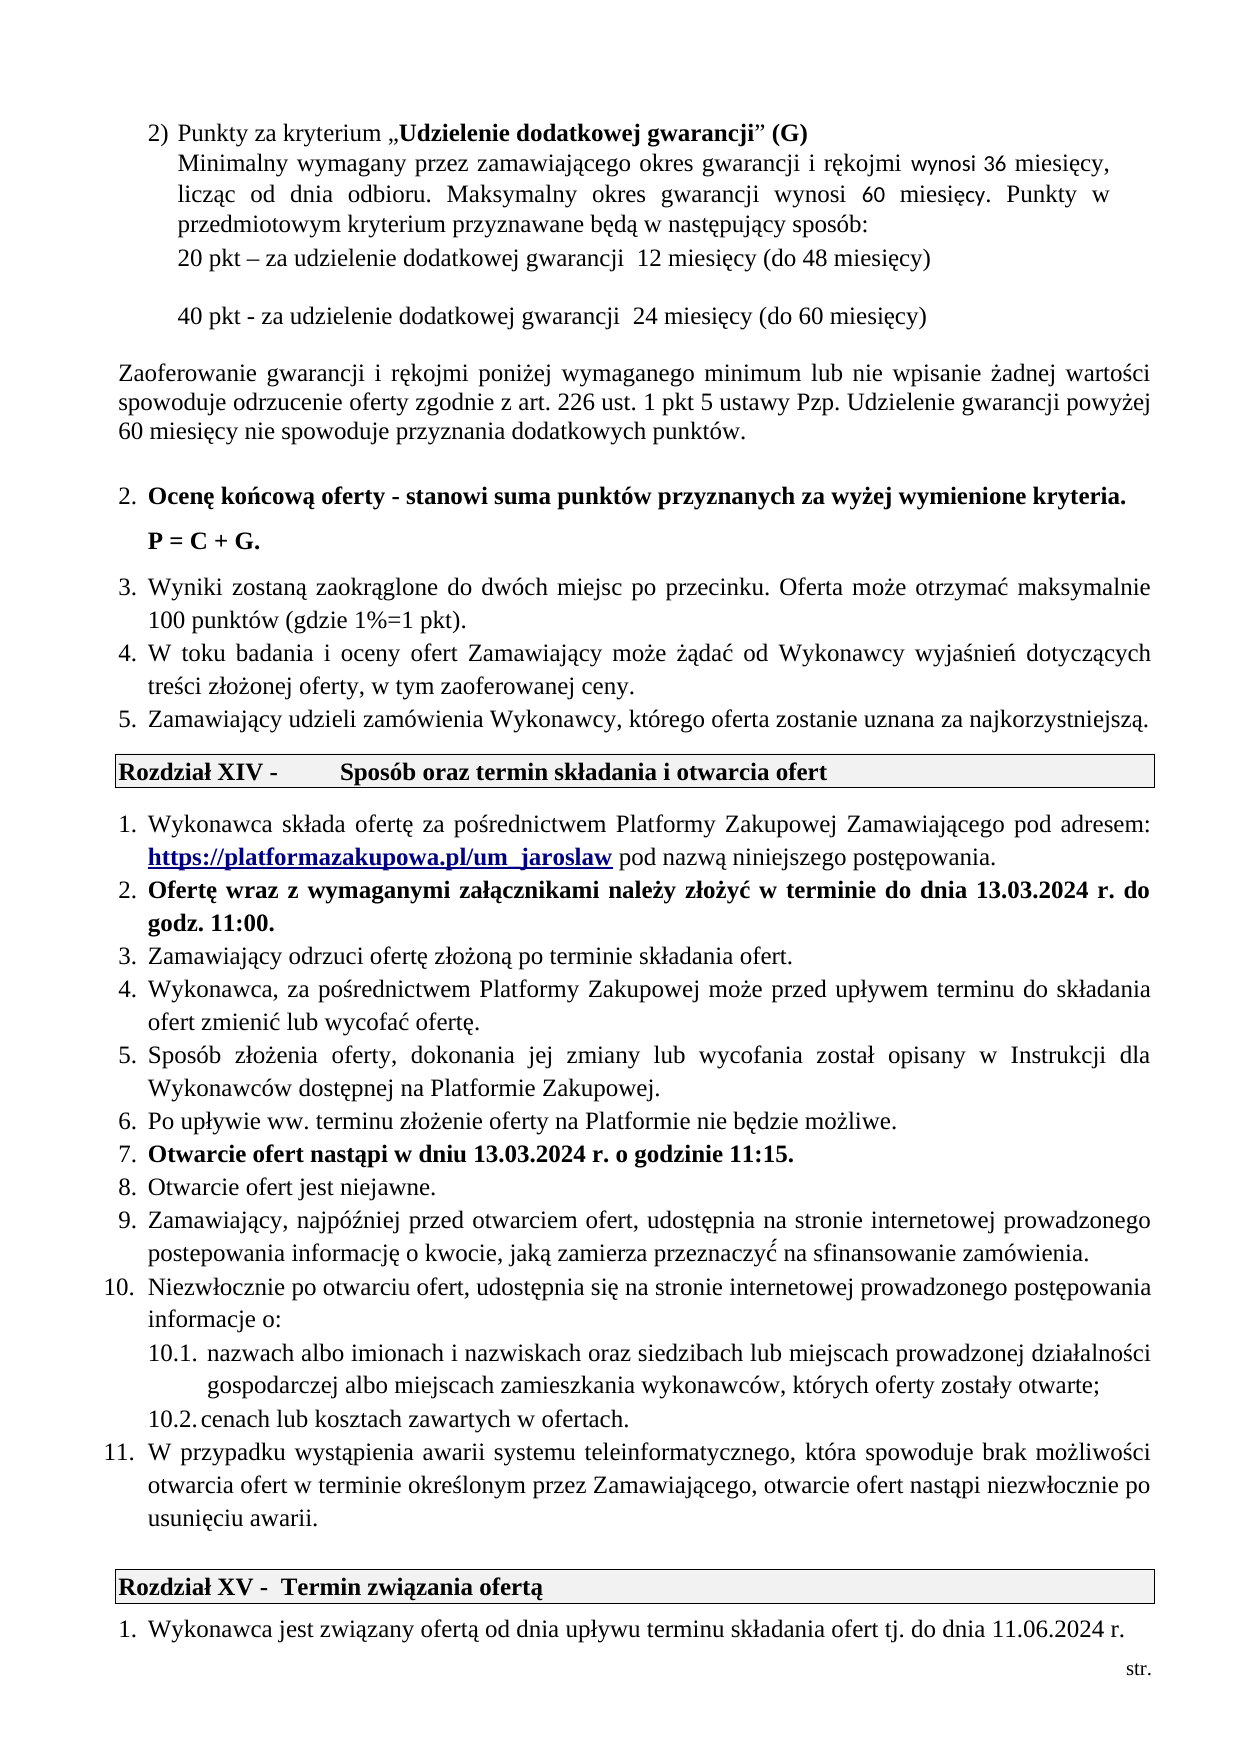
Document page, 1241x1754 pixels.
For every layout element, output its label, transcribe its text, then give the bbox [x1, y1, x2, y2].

text 40 pkt - za udzielenie dodatkowej gwarancji 24 miesięcy (do 60 miesięcy) [177, 301, 1152, 329]
list nazwach albo imionach i nazwiskach oraz siedzibach lub miejscach prowadzonej działalności gospodarczej albo miejscach zamieszkania wykonawców, których oferty zostały otwarte; [148, 1338, 1152, 1399]
list Wykonawca jest związany ofertą od dnia upływu terminu składania ofert tj. do dnia 11.06.2024 r. [118, 1614, 1152, 1643]
list Minimalny wymagany przez zamawiającego okres gwarancji i rękojmi wynosi 36 miesięcy, licząc od dnia odbioru. Maksymalny okres gwarancji wynosi 60 miesięcy. Punkty w przedmiotowym kryterium przyznawane będą w następujący sposób: [177, 148, 1110, 238]
list Sposób złożenia oferty, dokonania jej zmiany lub wycofania został opisany w Instrukcji dla Wykonawców dostępnej na Platformie Zakupowej. [118, 1040, 1152, 1102]
list cenach lub kosztach zawartych w ofertach. [148, 1404, 1152, 1432]
text 20 pkt – za udzielenie dodatkowej gwarancji 12 miesięcy (do 48 miesięcy) [177, 243, 1152, 272]
list Po upływie ww. terminu złożenie oferty na Platformie nie będzie możliwe. [118, 1106, 1152, 1135]
list Zamawiający udzieli zamówienia Wykonawcy, którego oferta zostanie uznana za najkorzystniejszą. [118, 704, 1152, 733]
list Otwarcie ofert jest niejawne. [118, 1172, 1152, 1201]
list Zamawiający, najpóźniej przed otwarciem ofert, udostępnia na stronie internetowej prowadzonego postepowania informację o kwocie, jaką zamierza przeznaczyć́ na sfinansowanie zamówienia. [118, 1206, 1152, 1267]
list P = C + G. [148, 526, 1152, 555]
subtitle Termin związania ofertą [116, 1570, 1154, 1603]
subtitle Sposób oraz termin składania i otwarcia ofert [116, 755, 1154, 787]
list Wykonawca, za pośrednictwem Platformy Zakupowej może przed upływem terminu do składania ofert zmienić lub wycofać ofertę. [118, 974, 1152, 1036]
list W toku badania i oceny ofert Zamawiający może żądać od Wykonawcy wyjaśnień dotyczących treści złożonej oferty, w tym zaoferowanej ceny. [118, 638, 1152, 700]
list Ocenę końcową oferty - stanowi suma punktów przyznanych za wyżej wymienione kryteria. [118, 481, 1152, 510]
list Zamawiający odrzuci ofertę złożoną po terminie składania ofert. [118, 941, 1152, 970]
list Wyniki zostaną zaokrąglone do dwóch miejsc po przecinku. Oferta może otrzymać maksymalnie 100 punktów (gdzie 1%=1 pkt). [118, 572, 1152, 634]
text Zaoferowanie gwarancji i rękojmi poniżej wymaganego minimum lub nie wpisanie żadnej wartości spowoduje odrzucenie oferty zgodnie z art. 226 ust. 1 pkt 5 ustawy Pzp. Udzielenie gwarancji powyżej 60 miesięcy nie spowoduje przyznania dodatkowych punktów. [118, 358, 1152, 444]
list Punkty za kryterium „Udzielenie dodatkowej gwarancji” (G) [148, 118, 1110, 147]
list Wykonawca składa ofertę za pośrednictwem Platformy Zakupowej Zamawiającego pod adresem: https://platformazakupowa.pl/um_jaroslaw pod nazwą niniejszego postępowania. [118, 809, 1152, 871]
list Niezwłocznie po otwarciu ofert, udostępnia się na stronie internetowej prowadzonego postępowania informacje o: [103, 1272, 1152, 1333]
list W przypadku wystąpienia awarii systemu teleinformatycznego, która spowoduje brak możliwości otwarcia ofert w terminie określonym przez Zamawiającego, otwarcie ofert nastąpi niezwłocznie po usunięciu awarii. [103, 1437, 1152, 1531]
list Ofertę wraz z wymaganymi załącznikami należy złożyć w terminie do dnia 13.03.2024 r. do godz. 11:00. [118, 875, 1152, 937]
list Otwarcie ofert nastąpi w dniu 13.03.2024 r. o godzinie 11:15. [118, 1139, 1152, 1168]
